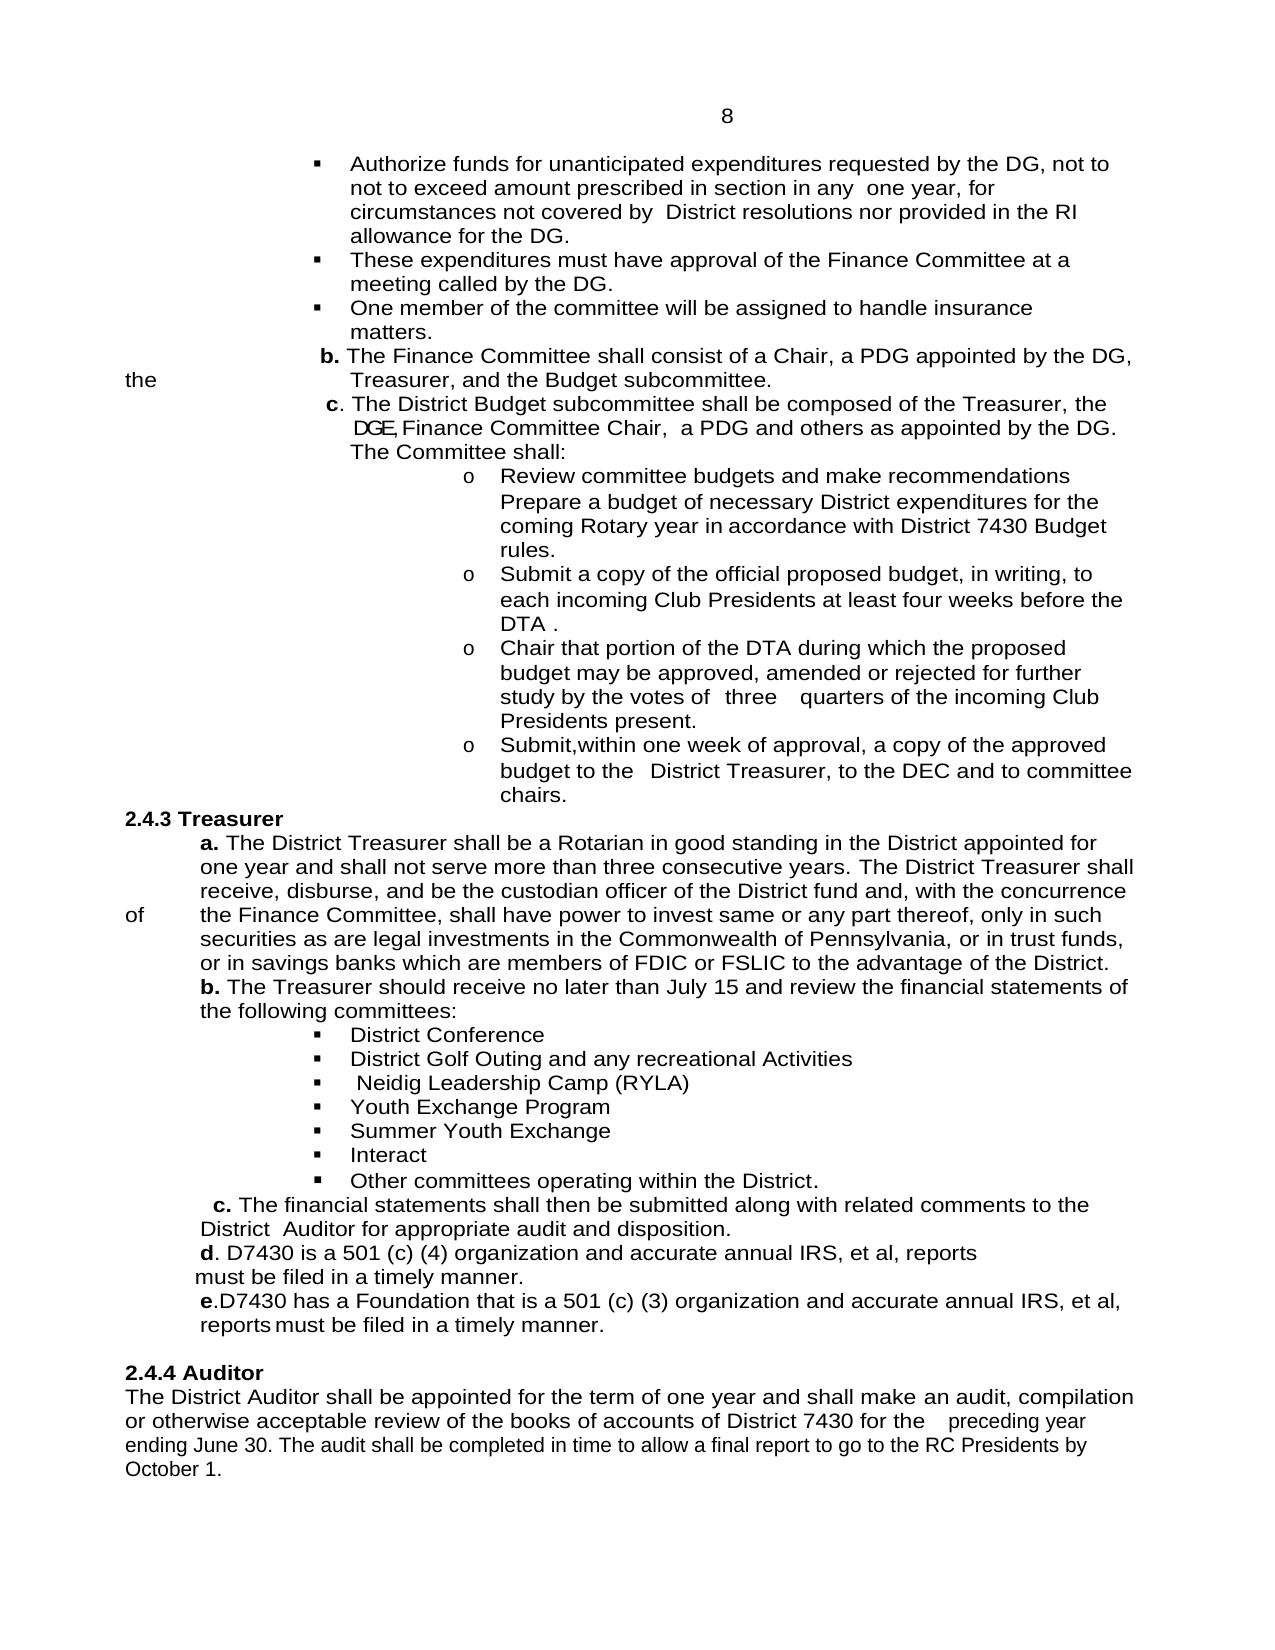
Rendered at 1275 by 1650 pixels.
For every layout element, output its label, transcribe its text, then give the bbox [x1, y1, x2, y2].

list Chair that portion of the DTA during which the proposed budget may be approved, amended or rejected for further study by the votes of three quarters of the incoming Club Presidents present. [462, 635, 1142, 733]
text 2.4.4 Auditor [125, 1361, 1142, 1385]
text c. The District Budget subcommittee shall be composed of the Treasurer, the DGE, Finance Committee Chair, a PDG and others as appointed by the DG. [125, 392, 1142, 440]
list District Golf Outing and any recreational Activities [312, 1046, 1142, 1071]
list Submit,within one week of approval, a copy of the approved budget to the District Treasurer, to the DEC and to committee chairs. [462, 733, 1142, 807]
text c. The financial statements shall then be submitted along with related comments to the District Auditor for appropriate audit and disposition. [125, 1193, 1142, 1241]
list Youth Exchange Program [312, 1094, 1142, 1119]
list One member of the committee will be assigned to handle insurance [312, 296, 1142, 320]
list Review committee budgets and make recommendations Prepare a budget of necessary District expenditures for the coming Rotary year in accordance with District 7430 Budget rules. [462, 464, 1142, 562]
text b. The Treasurer should receive no later than July 15 and review the financial statements of the following committees: [125, 974, 1142, 1022]
list Summer Youth Exchange [312, 1119, 1142, 1143]
text d. D7430 is a 501 (c) (4) organization and accurate annual IRS, et al, reports [125, 1241, 1142, 1265]
text a. The District Treasurer shall be a Rotarian in good standing in the District appointed for one year and shall not serve more than three consecutive years. The District Treasurer shall receive, disburse, and be the custodian officer of the District fund and, with the concurrence of the Finance Committee, shall have power to invest same or any part thereof, only in such securities as are legal investments in the Commonwealth of Pennsylvania, or in trust funds, or in savings banks which are members of FDIC or FSLIC to the advantage of the District. [125, 831, 1142, 974]
text 2.4.3 Treasurer [125, 807, 1142, 831]
list Interact [312, 1143, 1142, 1167]
list Authorize funds for unanticipated expenditures requested by the DG, not to not to exceed amount prescribed in section in any one year, for circumstances not covered by District resolutions nor provided in the RI allowance for the DG. [312, 152, 1142, 248]
list Other committees operating within the District. [312, 1167, 1142, 1193]
list District Conference [312, 1022, 1142, 1046]
list Submit a copy of the official proposed budget, in writing, to each incoming Club Presidents at least four weeks before the DTA . [462, 562, 1142, 635]
text must be filed in a timely manner. [125, 1265, 1142, 1289]
text matters. [312, 320, 1142, 344]
text b. The Finance Committee shall consist of a Chair, a PDG appointed by the DG, the Treasurer, and the Budget subcommittee. [125, 344, 1142, 392]
text 8 [312, 104, 1142, 128]
text The Committee shall: [125, 440, 1142, 464]
text e.D7430 has a Foundation that is a 501 (c) (3) organization and accurate annual IRS, et al, reports must be filed in a timely manner. [125, 1289, 1142, 1337]
list These expenditures must have approval of the Finance Committee at a meeting called by the DG. [312, 248, 1142, 296]
text The District Auditor shall be appointed for the term of one year and shall make an audit, compilation or otherwise acceptable review of the books of accounts of District 7430 for the preceding year ending June 30. The audit shall be completed in time to allow a final report to go to the RC Presidents by October 1. [125, 1385, 1142, 1481]
list Neidig Leadership Camp (RYLA) [312, 1071, 1142, 1094]
